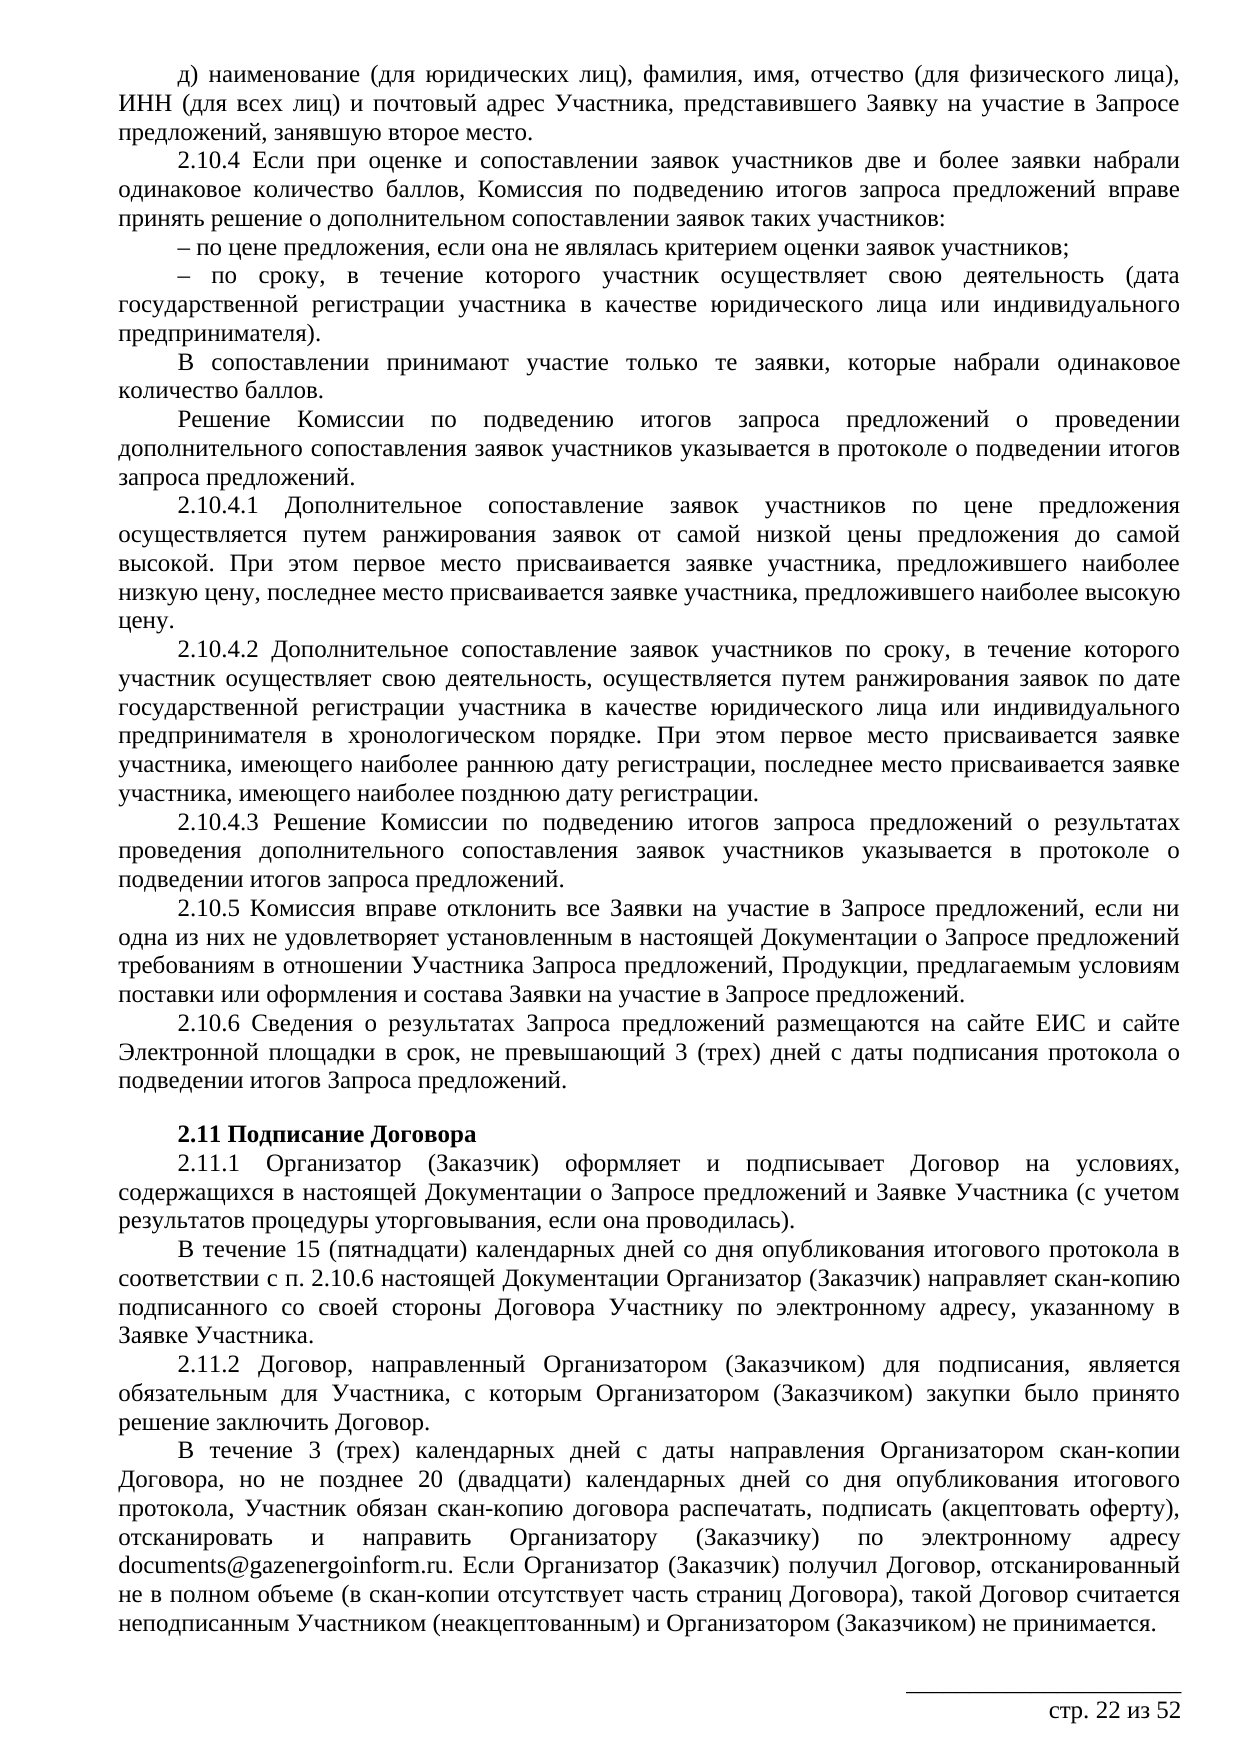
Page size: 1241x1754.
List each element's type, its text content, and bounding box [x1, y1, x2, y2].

text 2.11 Подписание Договора [118, 1119, 1181, 1148]
text Решение Комиссии по подведению итогов запроса предложений о проведении дополнительного сопоставления заявок участников указывается в протоколе о подведении итогов запроса предложений. [118, 404, 1181, 490]
text В сопоставлении принимают участие только те заявки, которые набрали одинаковое количество баллов. [118, 347, 1181, 404]
text 2.11.1 Организатор (Заказчик) оформляет и подписывает Договор на условиях, содержащихся в настоящей Документации о Запросе предложений и Заявке Участника (с учетом результатов процедуры уторговывания, если она проводилась). [118, 1148, 1181, 1234]
text 2.10.4 Если при оценке и сопоставлении заявок участников две и более заявки набрали одинаковое количество баллов, Комиссия по подведению итогов запроса предложений вправе принять решение о дополнительном сопоставлении заявок таких участников: [118, 145, 1181, 232]
text 2.10.4.2 Дополнительное сопоставление заявок участников по сроку, в течение которого участник осуществляет свою деятельность, осуществляется путем ранжирования заявок по дате государственной регистрации участника в качестве юридического лица или индивидуального предпринимателя в хронологическом порядке. При этом первое место присваивается заявке участника, имеющего наиболее раннюю дату регистрации, последнее место присваивается заявке участника, имеющего наиболее позднюю дату регистрации. [118, 634, 1181, 807]
text 2.10.4.1 Дополнительное сопоставление заявок участников по цене предложения осуществляется путем ранжирования заявок от самой низкой цены предложения до самой высокой. При этом первое место присваивается заявке участника, предложившего наиболее низкую цену, последнее место присваивается заявке участника, предложившего наиболее высокую цену. [118, 490, 1181, 634]
text д) наименование (для юридических лиц), фамилия, имя, отчество (для физического лица), ИНН (для всех лиц) и почтовый адрес Участника, представившего Заявку на участие в Запросе предложений, занявшую второе место. [118, 59, 1181, 145]
text 2.10.6 Сведения о результатах Запроса предложений размещаются на сайте ЕИС и сайте Электронной площадки в срок, не превышающий 3 (трех) дней с даты подписания протокола о подведении итогов Запроса предложений. [118, 1008, 1181, 1094]
text 2.10.5 Комиссия вправе отклонить все Заявки на участие в Запросе предложений, если ни одна из них не удовлетворяет установленным в настоящей Документации о Запросе предложений требованиям в отношении Участника Запроса предложений, Продукции, предлагаемым условиям поставки или оформления и состава Заявки на участие в Запросе предложений. [118, 893, 1181, 1008]
text В течение 3 (трех) календарных дней с даты направления Организатором скан-копии Договора, но не позднее 20 (двадцати) календарных дней со дня опубликования итогового протокола, Участник обязан скан-копию договора распечатать, подписать (акцептовать оферту), отсканировать и направить Организатору (Заказчику) по электронному адресу documents@gazenergoinform.ru. Если Организатор (Заказчик) получил Договор, отсканированный не в полном объеме (в скан-копии отсутствует часть страниц Договора), такой Договор считается неподписанным Участником (неакцептованным) и Организатором (Заказчиком) не принимается. [118, 1435, 1181, 1637]
text В течение 15 (пятнадцати) календарных дней со дня опубликования итогового протокола в соответствии с п. 2.10.6 настоящей Документации Организатор (Заказчик) направляет скан-копию подписанного со своей стороны Договора Участнику по электронному адресу, указанному в Заявке Участника. [118, 1234, 1181, 1349]
text – по цене предложения, если она не являлась критерием оценки заявок участников; [118, 232, 1181, 260]
text – по сроку, в течение которого участник осуществляет свою деятельность (дата государственной регистрации участника в качестве юридического лица или индивидуального предпринимателя). [118, 260, 1181, 347]
text 2.11.2 Договор, направленный Организатором (Заказчиком) для подписания, является обязательным для Участника, с которым Организатором (Заказчиком) закупки было принято решение заключить Договор. [118, 1349, 1181, 1435]
text 2.10.4.3 Решение Комиссии по подведению итогов запроса предложений о результатах проведения дополнительного сопоставления заявок участников указывается в протоколе о подведении итогов запроса предложений. [118, 807, 1181, 893]
